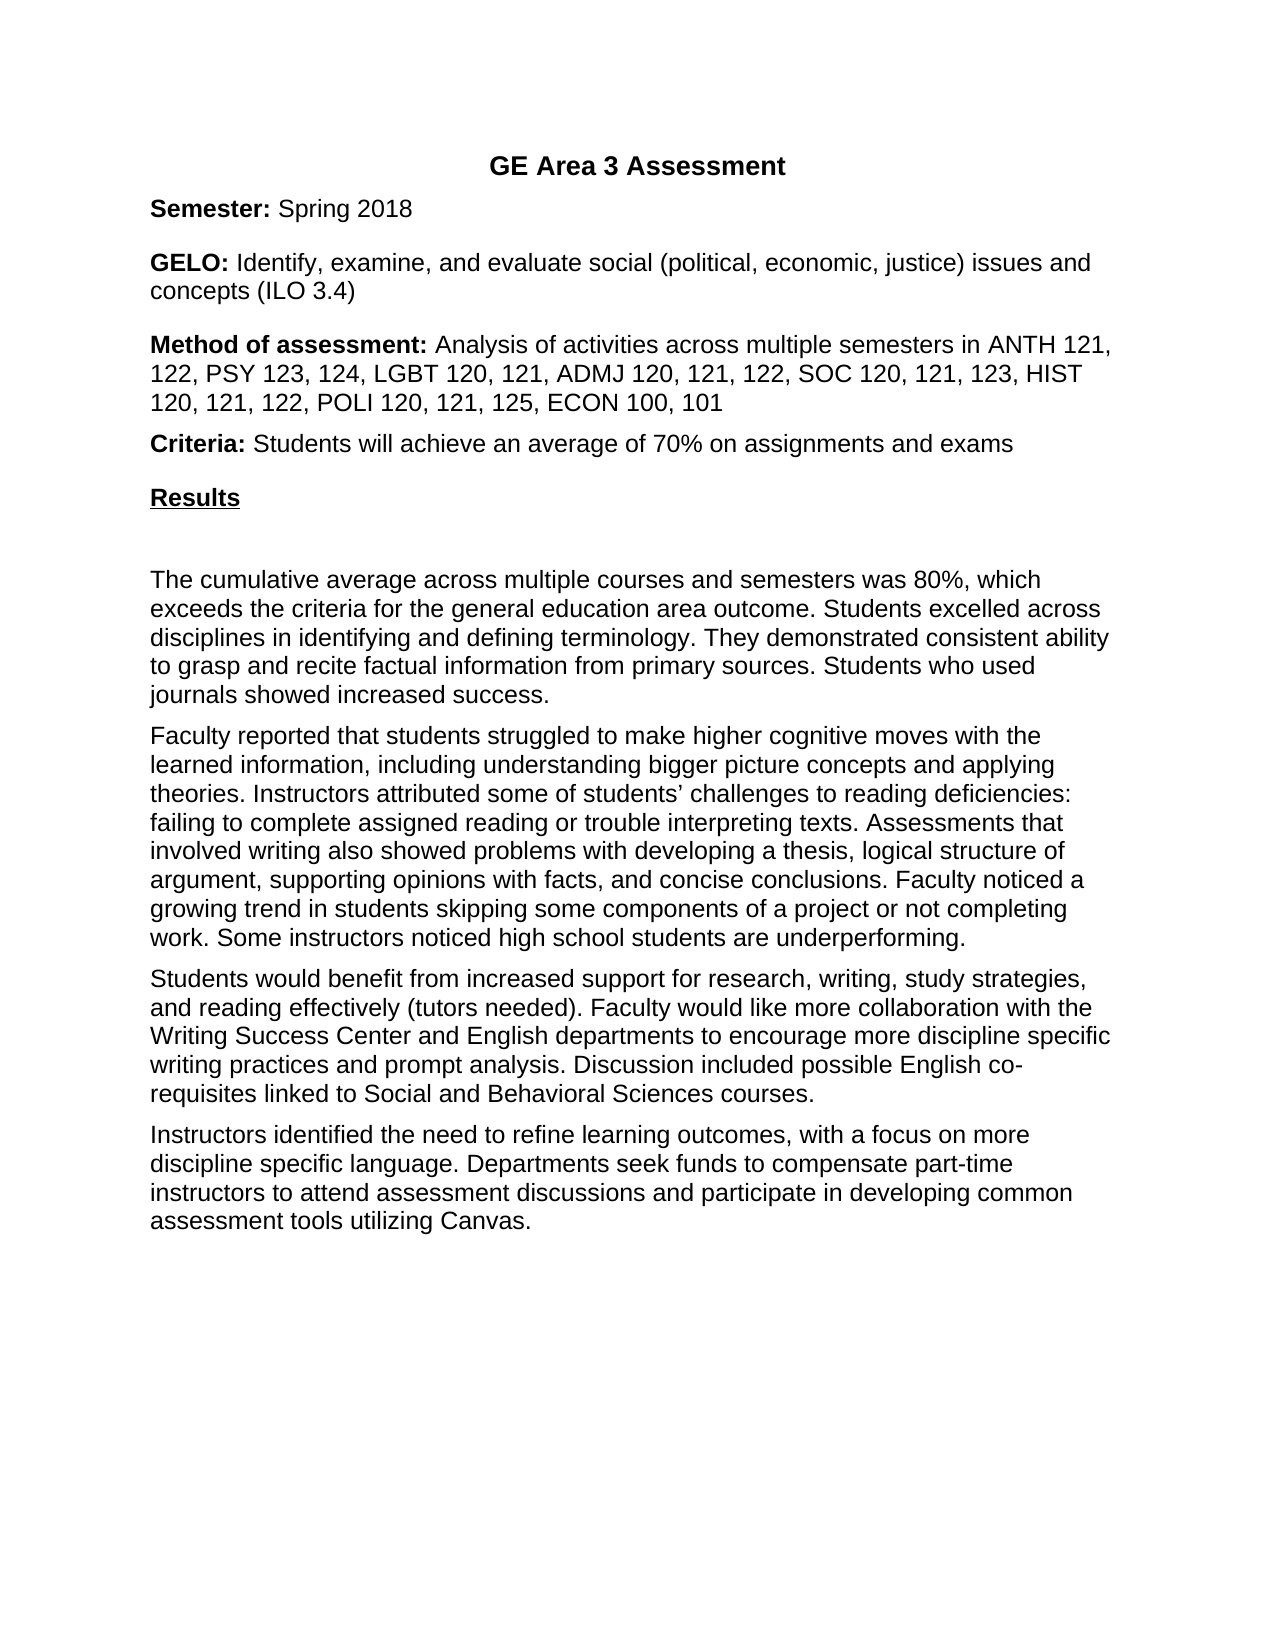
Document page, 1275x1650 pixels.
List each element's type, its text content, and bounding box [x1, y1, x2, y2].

subtitle GE Area 3 Assessment [150, 150, 1125, 181]
text Semester: Spring 2018 [150, 194, 1125, 222]
text Method of assessment: Analysis of activities across multiple semesters in ANTH 121, 122, PSY 123, 124, LGBT 120, 121, ADMJ 120, 121, 122, SOC 120, 121, 123, HIST 120, 121, 122, POLI 120, 121, 125, ECON 100, 101 [150, 330, 1125, 416]
text Criteria: Students will achieve an average of 70% on assignments and exams [150, 429, 1125, 457]
text Results [150, 482, 1125, 511]
text Instructors identified the need to refine learning outcomes, with a focus on more discipline specific language. Departments seek funds to compensate part-time instructors to attend assessment discussions and participate in developing common assessment tools utilizing Canvas. [150, 1120, 1125, 1235]
text The cumulative average across multiple courses and semesters was 80%, which exceeds the criteria for the general education area outcome. Students excelled across disciplines in identifying and defining terminology. They demonstrated consistent ability to grasp and recite factual information from primary sources. Students who used journals showed increased success. [150, 565, 1125, 709]
text Students would benefit from increased support for research, writing, study strategies, and reading effectively (tutors needed). Faculty would like more collaboration with the Writing Success Center and English departments to encourage more discipline specific writing practices and prompt analysis. Discussion included possible English co-requisites linked to Social and Behavioral Sciences courses. [150, 964, 1125, 1107]
text GELO: Identify, examine, and evaluate social (political, economic, justice) issues and concepts (ILO 3.4) [150, 247, 1125, 305]
text Faculty reported that students struggled to make higher cognitive moves with the learned information, including understanding bigger picture concepts and applying theories. Instructors attributed some of students’ challenges to reading deficiencies: failing to complete assigned reading or trouble interpreting texts. Assessments that involved writing also showed problems with developing a thesis, logical structure of argument, supporting opinions with facts, and concise conclusions. Faculty noticed a growing trend in students skipping some components of a project or not completing work. Some instructors noticed high school students are underperforming. [150, 721, 1125, 951]
